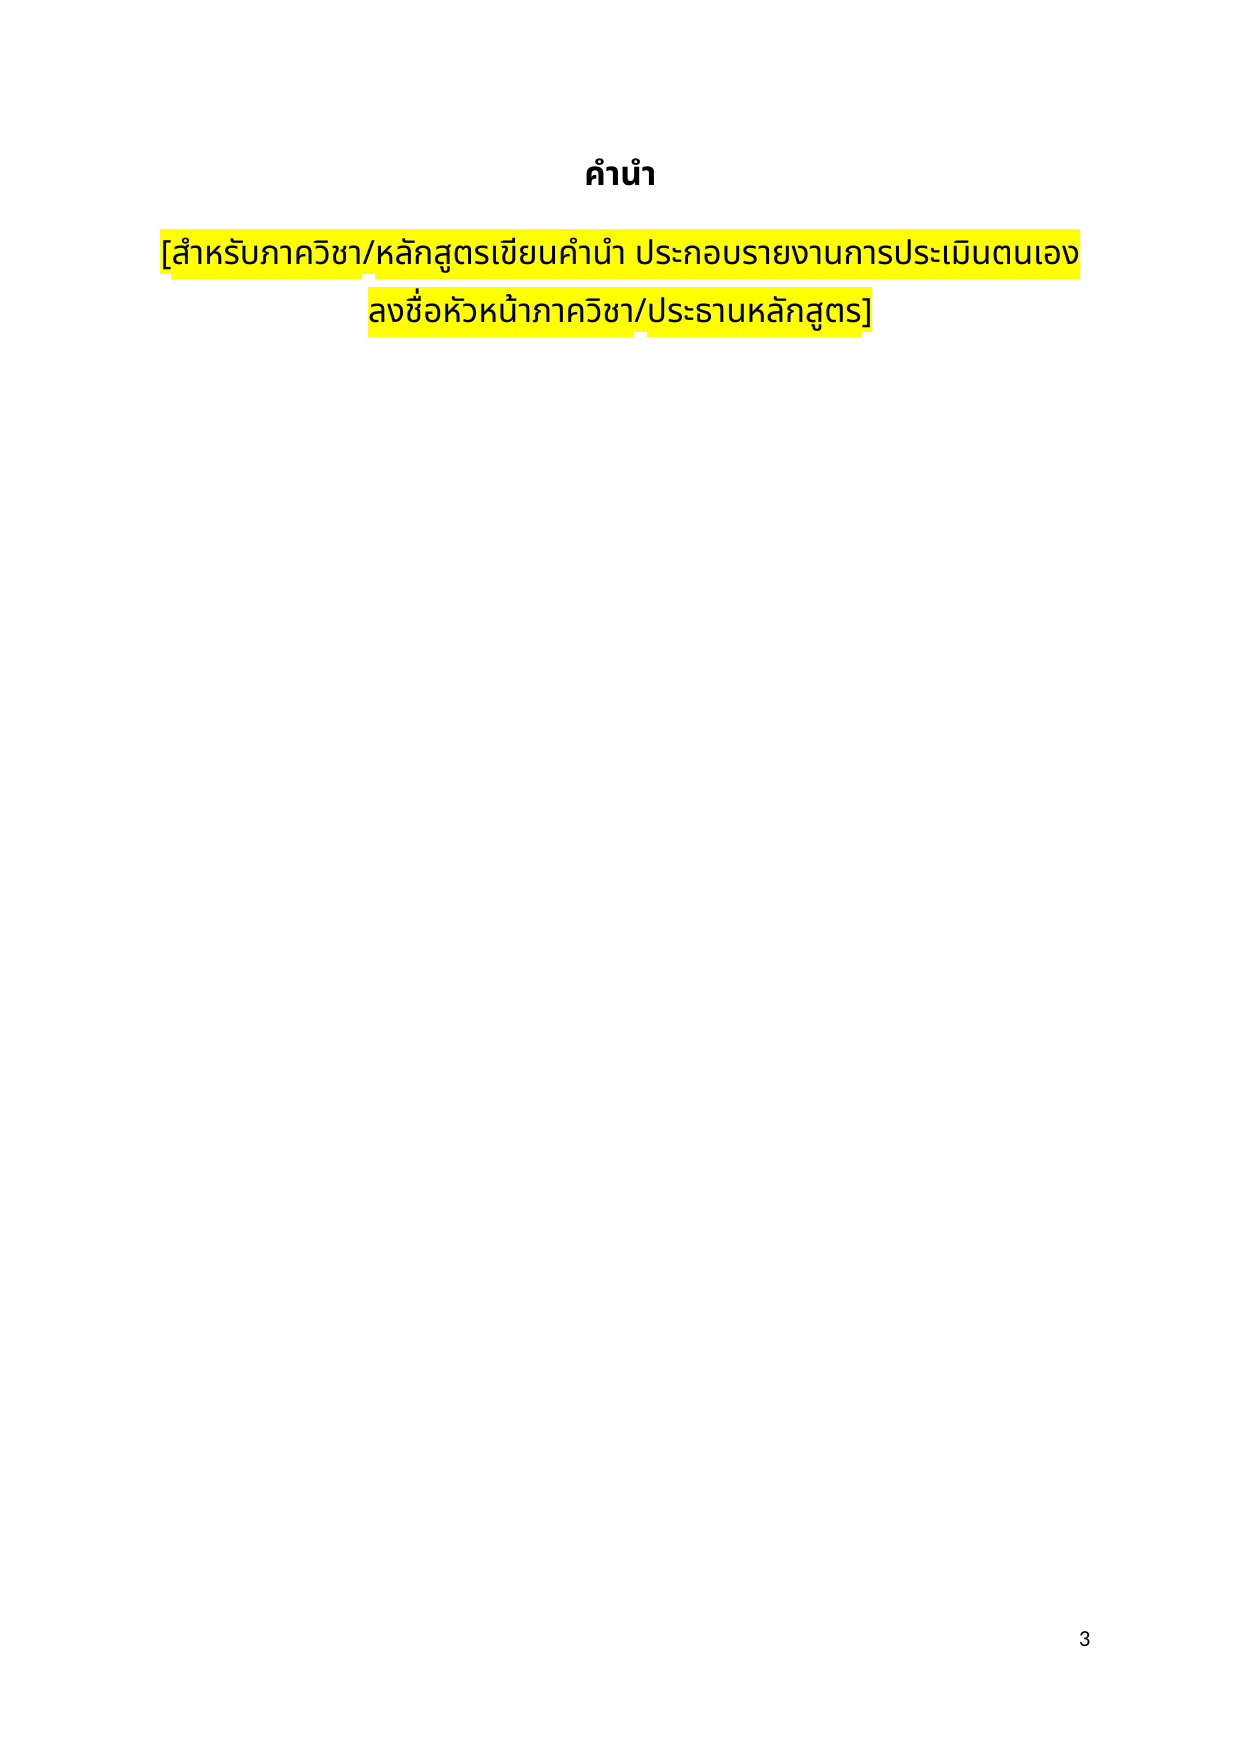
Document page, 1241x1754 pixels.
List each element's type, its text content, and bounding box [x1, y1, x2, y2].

text คำนำ [150, 150, 1090, 200]
text [สำหรับภาควิชา/หลักสูตรเขียนคำนำ ประกอบรายงานการประเมินตนเอง ลงชื่อหัวหน้าภาควิชา/ประธานหลักสูตร] [150, 229, 1090, 337]
